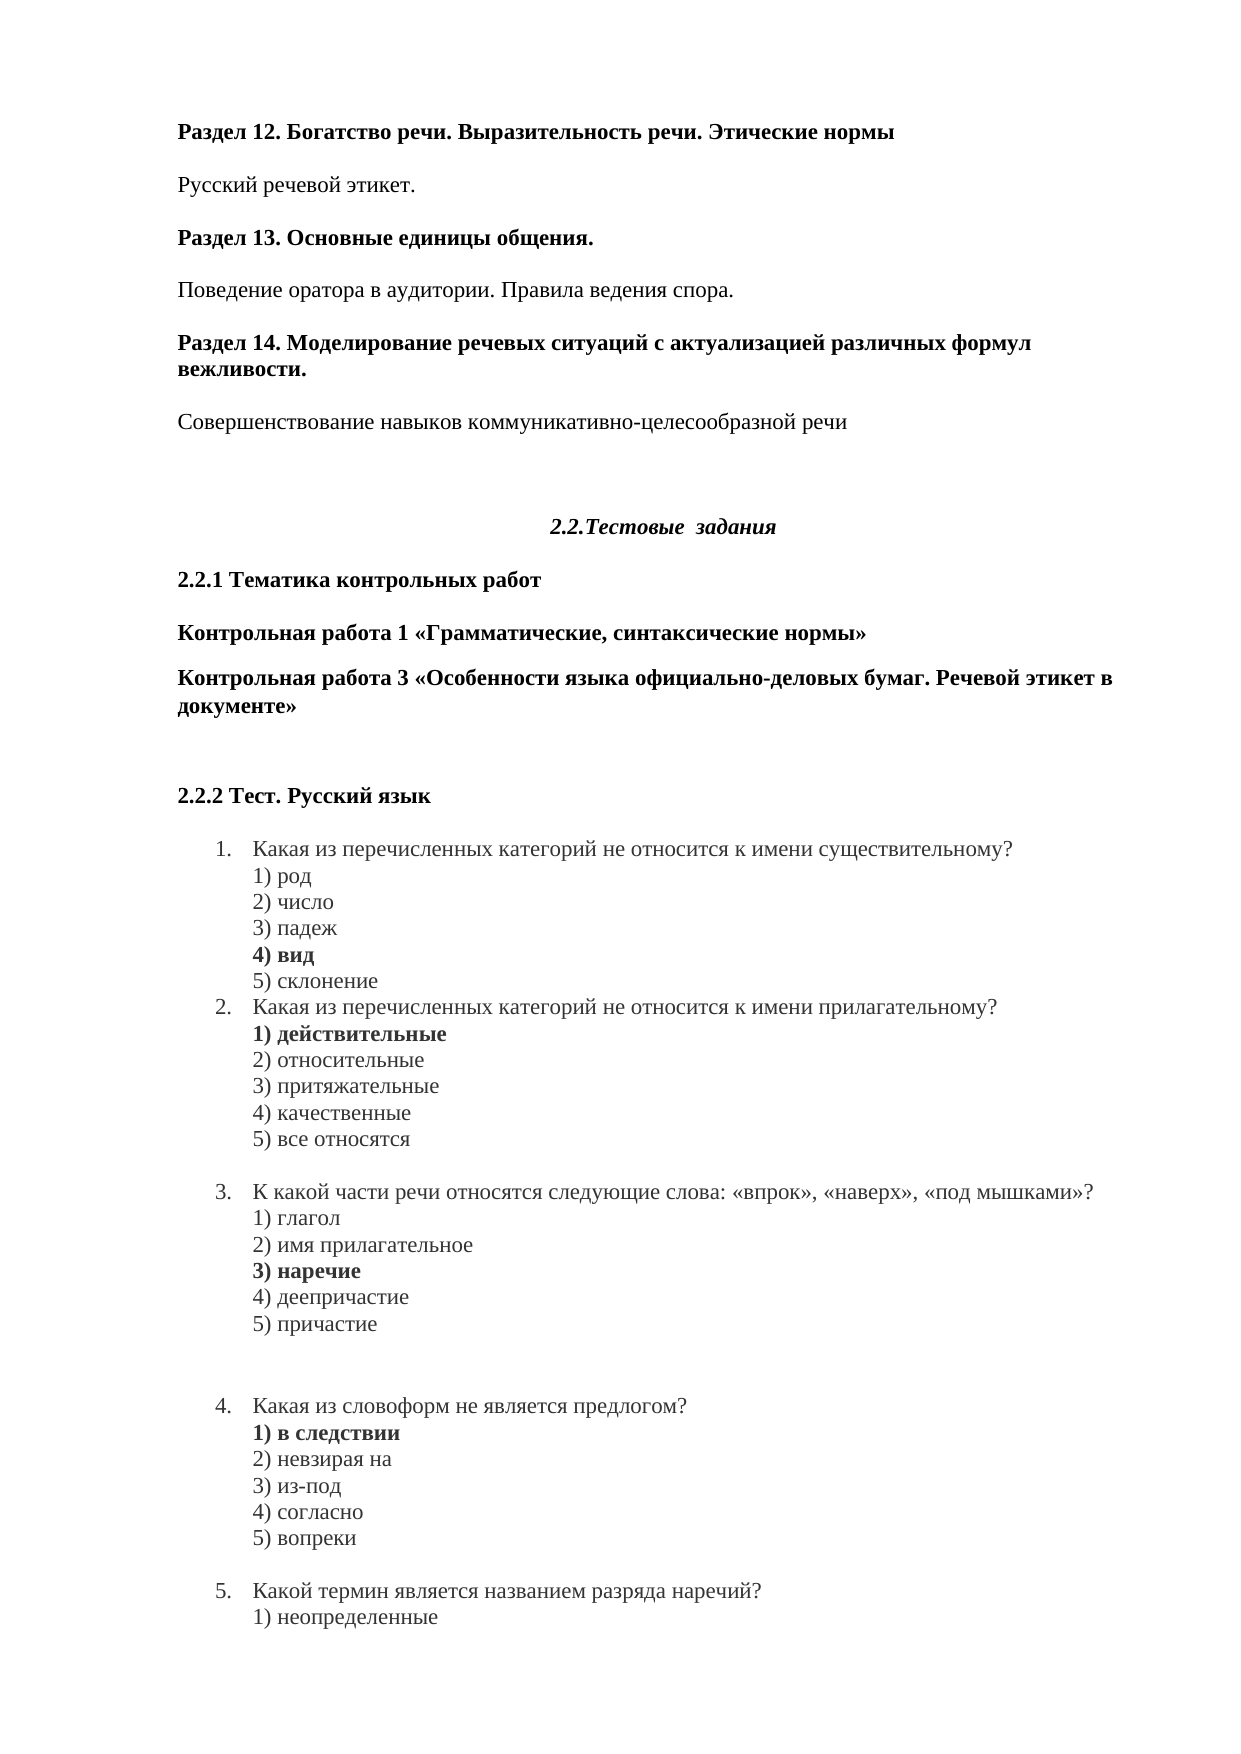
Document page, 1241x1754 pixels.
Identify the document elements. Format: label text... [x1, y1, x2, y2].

text 2.2.1 Тематика контрольных работ [177, 566, 1152, 592]
text Совершенствование навыков коммуникативно-целесообразной речи [177, 408, 1152, 434]
text Раздел 14. Моделирование речевых ситуаций с актуализацией различных формул вежливости. [177, 329, 1152, 382]
text Раздел 13. Основные единицы общения. [177, 223, 1152, 250]
text Поведение оратора в аудитории. Правила ведения спора. [177, 276, 1152, 303]
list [215, 1577, 1152, 1630]
text Раздел 12. Богатство речи. Выразительность речи. Этические нормы [177, 118, 1152, 144]
text Контрольная работа 3 «Особенности языка официально-деловых бумаг. Речевой этикет в документе» [177, 664, 1152, 719]
text 2.2.2 Тест. Русский язык [177, 783, 1152, 809]
text 2.2.Тестовые задания [177, 513, 1152, 540]
list К какой части речи относятся следующие слова: «впрок», «наверх», «под мышками»? 1) глагол 2) имя прилагательное 3) наречие 4) деепричастие 5) причастие [215, 1178, 1152, 1336]
list Какая из словоформ не является предлогом? 1) в следствии 2) невзирая на 3) из-под 4) согласно 5) вопреки [215, 1393, 1152, 1551]
list Какая из перечисленных категорий не относится к имени существительному? 1) род 2) число 3) падеж 4) вид 5) склонение [215, 835, 1152, 993]
text Контрольная работа 1 «Грамматические, синтаксические нормы» [177, 619, 1152, 645]
text Русский речевой этикет. [177, 171, 1152, 197]
list Какая из перечисленных категорий не относится к имени прилагательному? 1) действительные 2) относительные 3) притяжательные 4) качественные 5) все относятся [215, 993, 1152, 1152]
